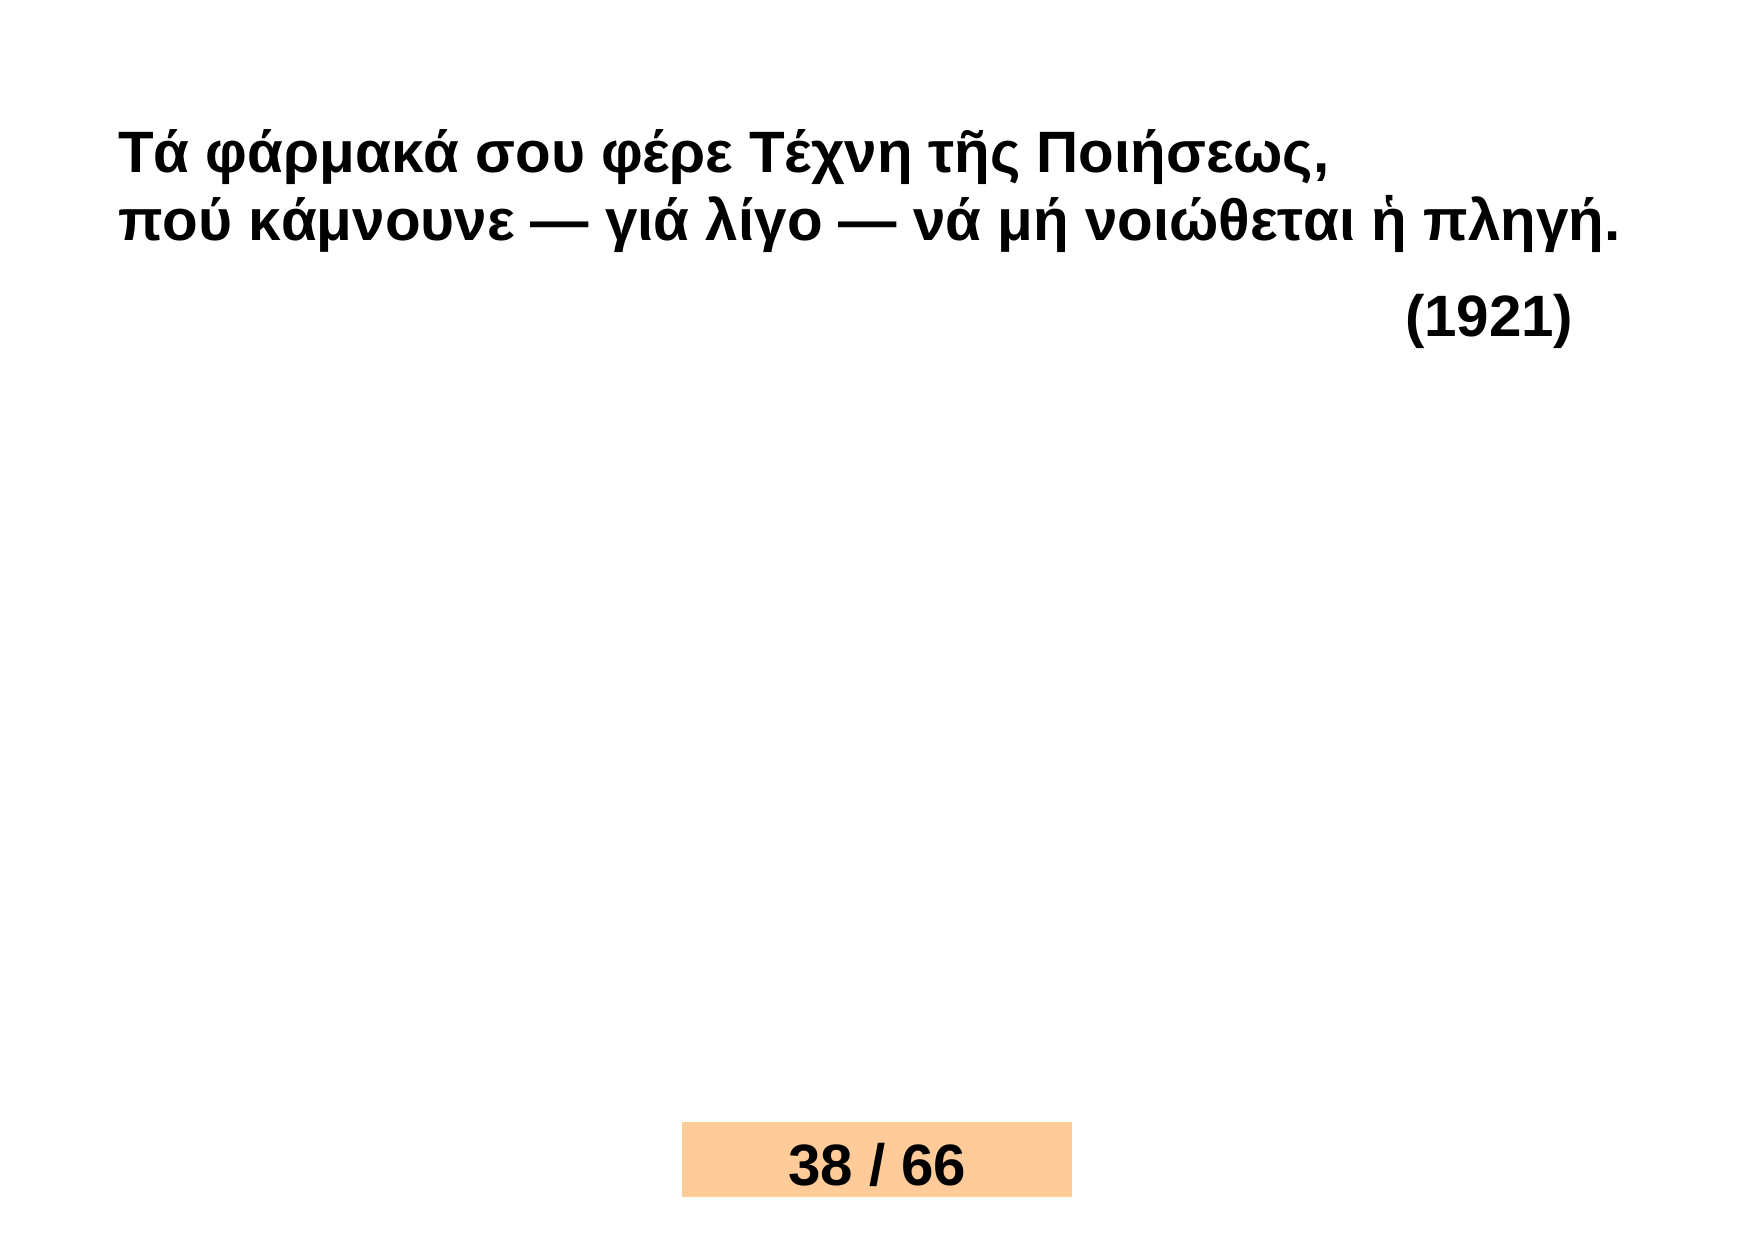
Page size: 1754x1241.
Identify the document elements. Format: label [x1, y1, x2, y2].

table_header [118, 118, 1636, 348]
